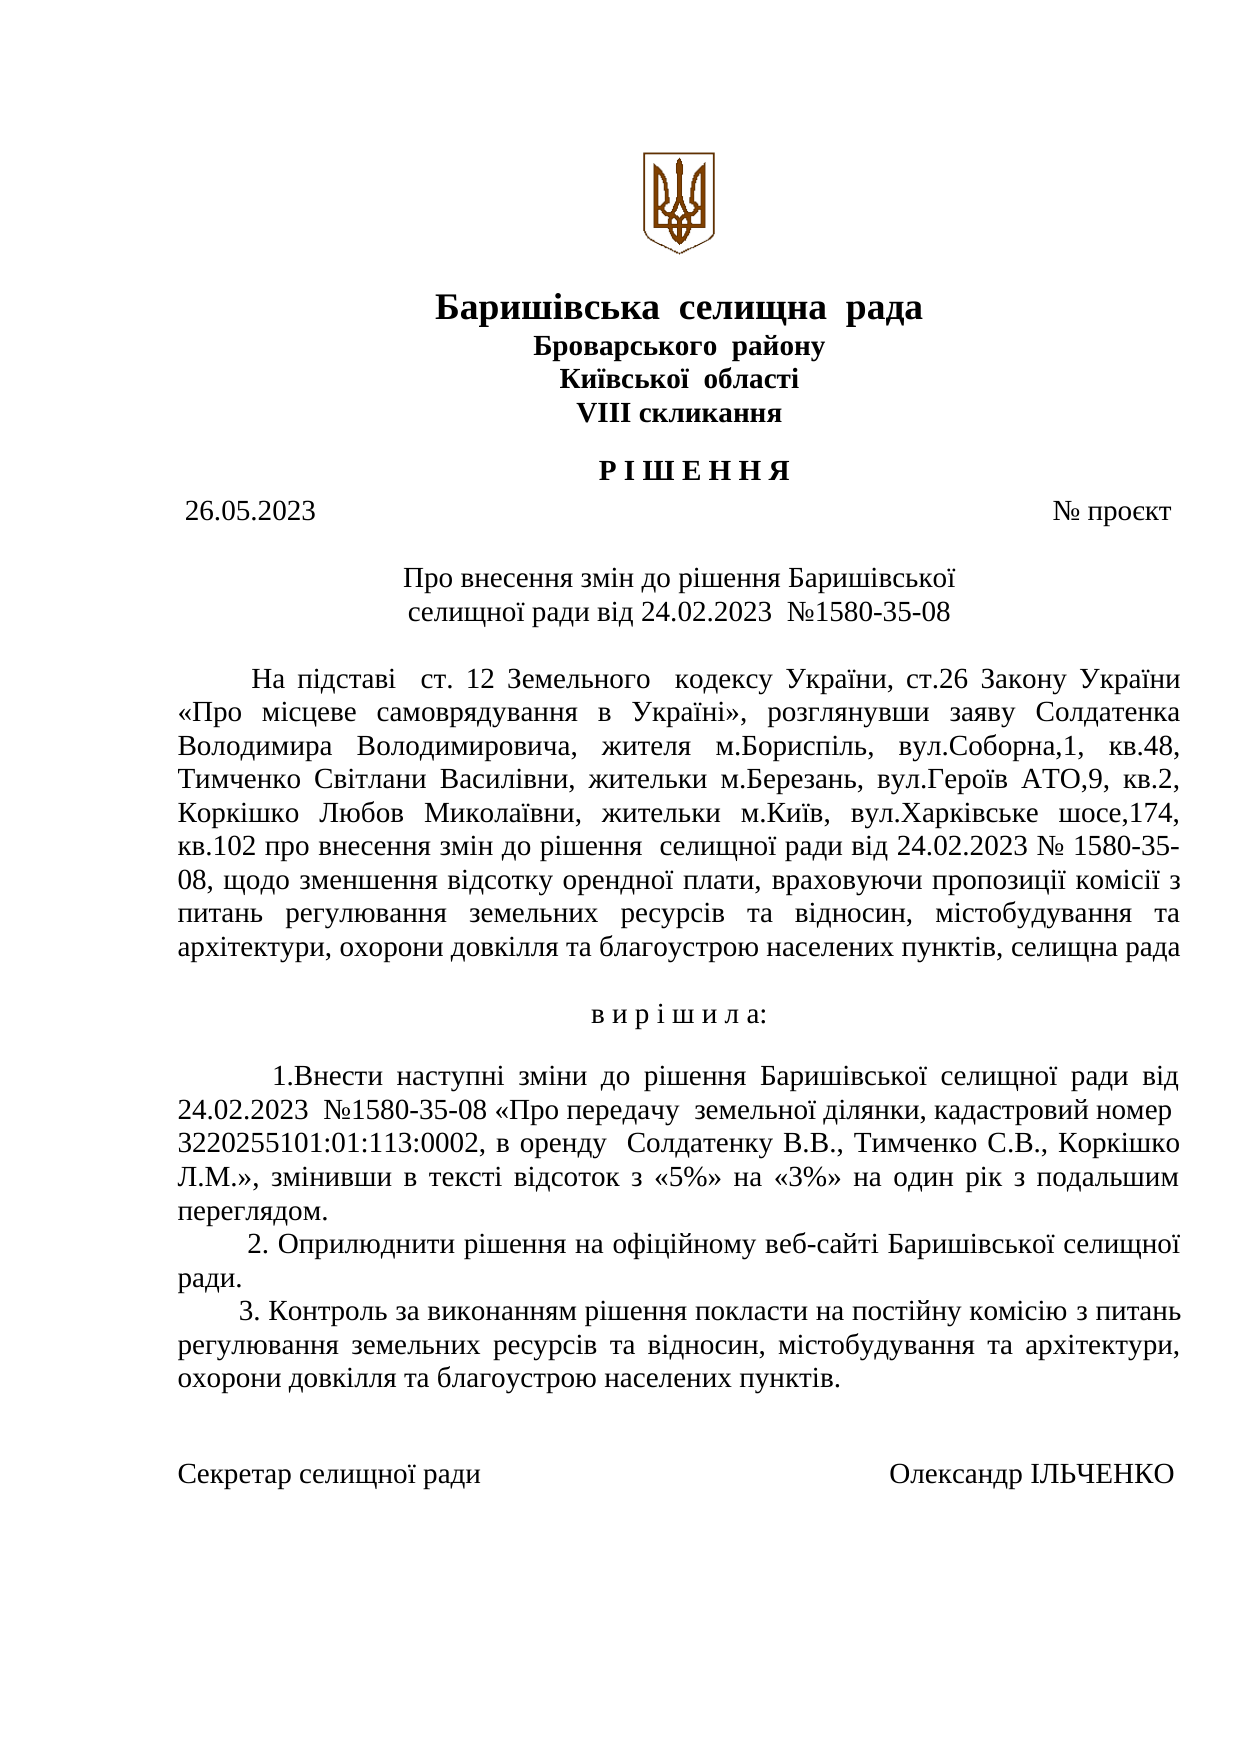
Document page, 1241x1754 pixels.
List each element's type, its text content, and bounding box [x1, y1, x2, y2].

text Р І Ш Е Н Н Я [177, 453, 1211, 487]
text селищної ради від 24.02.2023 №1580-35-08 [177, 594, 1181, 627]
text Броварського району [177, 328, 1181, 361]
text VIІI скликання [177, 395, 1181, 428]
text 3220255101:01:113:0002, в оренду Солдатенку В.В., Тимченко С.В., Коркішко Л.М.», змінивши в тексті відсоток з «5%» на «3%» на один рік з подальшим переглядом. [177, 1126, 1181, 1226]
text 2. Оприлюднити рішення на офіційному веб-сайті Баришівської селищної ради. [177, 1226, 1181, 1293]
text 1.Внести наступні зміни до рішення Баришівської селищної ради від 24.02.2023 №1580-35-08 «Про передачу земельної ділянки, кадастровий номер [177, 1058, 1181, 1126]
text Секретар селищної ради Олександр ІЛЬЧЕНКО [177, 1456, 1181, 1490]
text 3. Контроль за виконанням рішення покласти на постійну комісію з питань регулювання земельних ресурсів та відносин, містобудування та архітектури, охорони довкілля та благоустрою населених пунктів. [177, 1293, 1181, 1394]
text в и р і ш и л а: [177, 996, 1181, 1030]
text Баришівська селищна рада [177, 284, 1181, 328]
text На підставі ст. 12 Земельного кодексу України, ст.26 Закону України «Про місцеве самоврядування в Україні», розглянувши заяву Солдатенка Володимира Володимировича, жителя м.Бориспіль, вул.Соборна,1, кв.48, Тимченко Світлани Василівни, жительки м.Березань, вул.Героїв АТО,9, кв.2, Коркішко Любов Миколаївни, жительки м.Київ, вул.Харківське шосе,174, кв.102 про внесення змін до рішення селищної ради від 24.02.2023 № 1580-35-08, щодо зменшення відсотку орендної плати, враховуючи пропозиції комісії з питань регулювання земельних ресурсів та відносин, містобудування та архітектури, охорони довкілля та благоустрою населених пунктів, селищна рада [177, 661, 1181, 963]
text 26.05.2023 № проєкт [177, 493, 1181, 527]
text Про внесення змін до рішення Баришівської [177, 560, 1181, 594]
text Київської області [177, 361, 1181, 395]
picture [636, 146, 722, 260]
